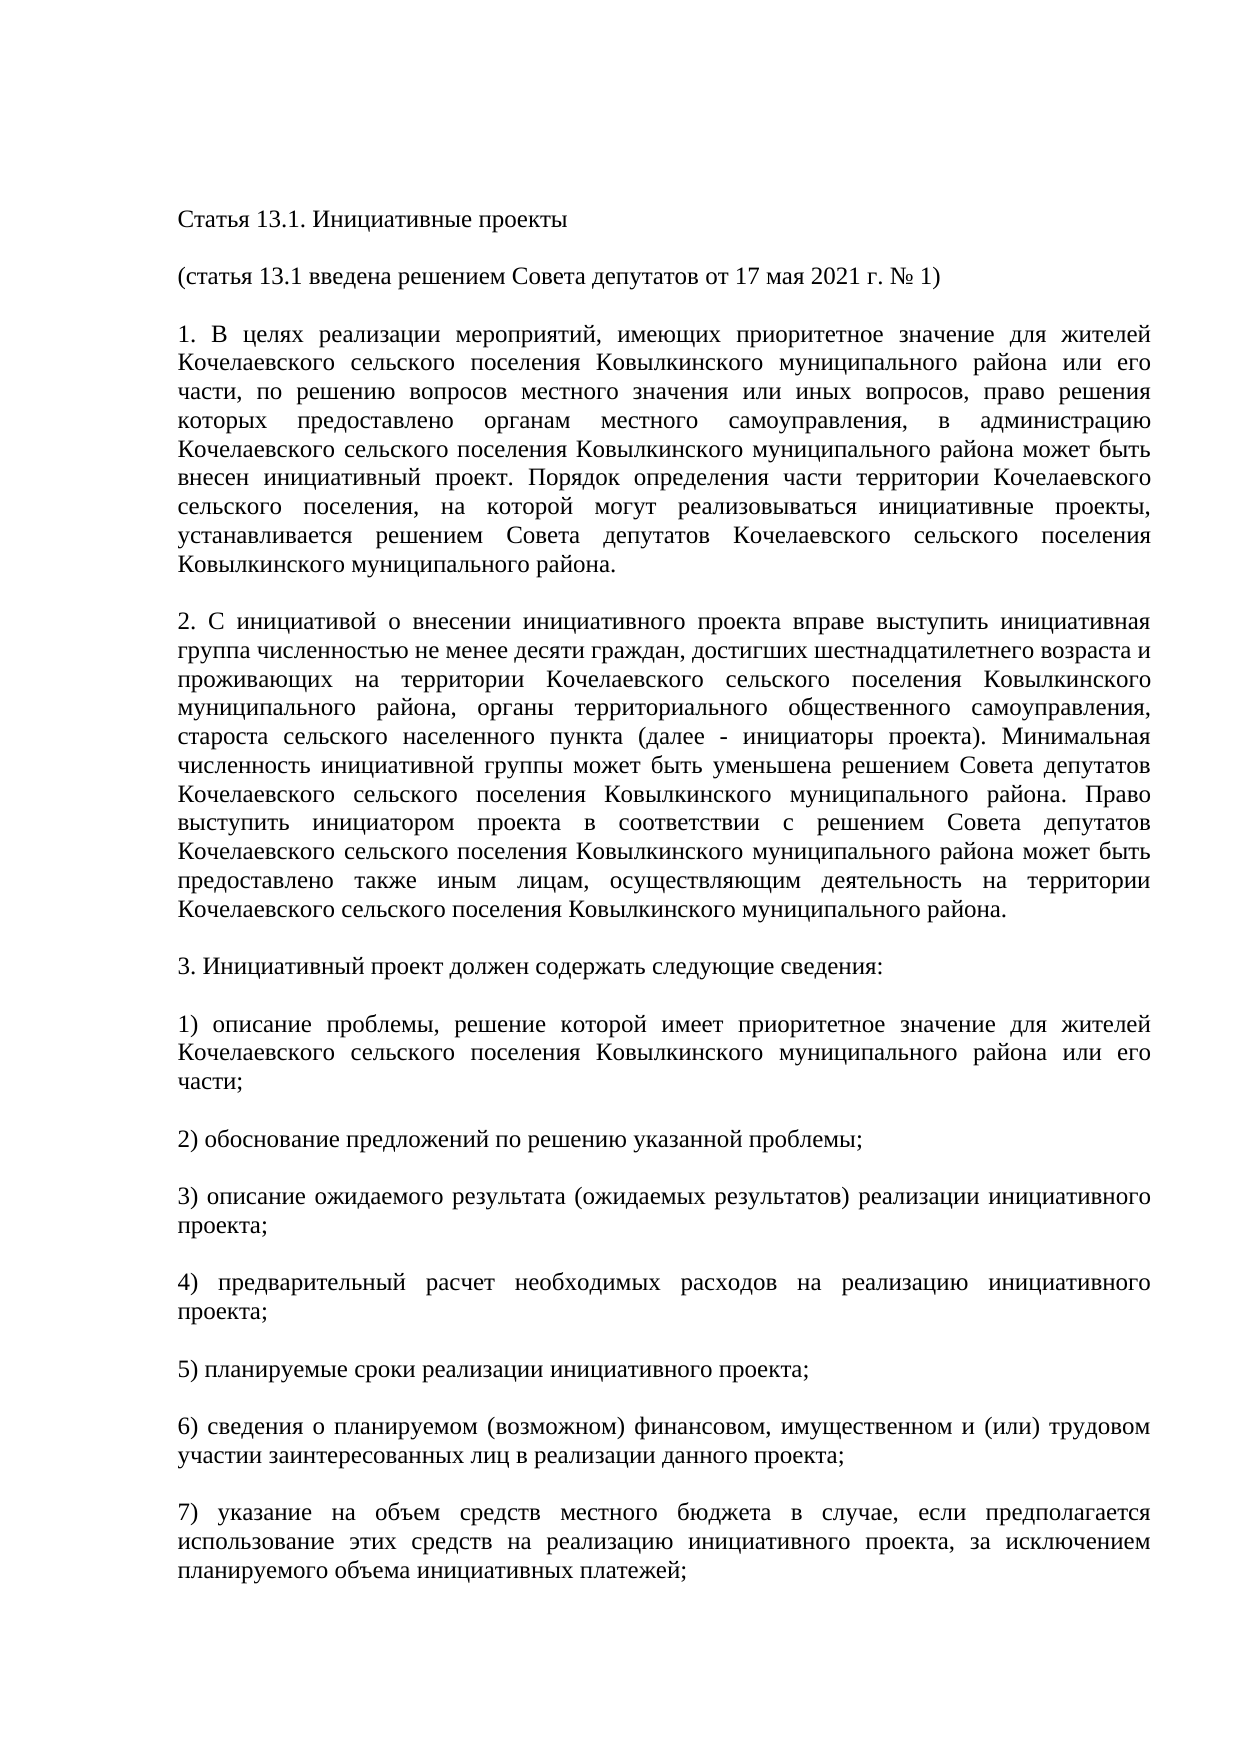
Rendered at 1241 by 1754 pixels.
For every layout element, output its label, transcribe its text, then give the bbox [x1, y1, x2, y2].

text 6) сведения о планируемом (возможном) финансовом, имущественном и (или) трудовом участии заинтересованных лиц в реализации данного проекта; [177, 1411, 1152, 1469]
text 5) планируемые сроки реализации инициативного проекта; [177, 1354, 1152, 1382]
text (статья 13.1 введена решением Совета депутатов от 17 мая 2021 г. № 1) [177, 261, 1152, 290]
text 2) обоснование предложений по решению указанной проблемы; [177, 1124, 1152, 1152]
text 1. В целях реализации мероприятий, имеющих приоритетное значение для жителей Кочелаевского сельского поселения Ковылкинского муниципального района или его части, по решению вопросов местного значения или иных вопросов, право решения которых предоставлено органам местного самоуправления, в администрацию Кочелаевского сельского поселения Ковылкинского муниципального района может быть внесен инициативный проект. Порядок определения части территории Кочелаевского сельского поселения, на которой могут реализовываться инициативные проекты, устанавливается решением Совета депутатов Кочелаевского сельского поселения Ковылкинского муниципального района. [177, 319, 1152, 577]
text 7) указание на объем средств местного бюджета в случае, если предполагается использование этих средств на реализацию инициативного проекта, за исключением планируемого объема инициативных платежей; [177, 1497, 1152, 1584]
text 4) предварительный расчет необходимых расходов на реализацию инициативного проекта; [177, 1267, 1152, 1325]
text 3) описание ожидаемого результата (ожидаемых результатов) реализации инициативного проекта; [177, 1181, 1152, 1239]
text Статья 13.1. Инициативные проекты [177, 204, 1152, 232]
text 1) описание проблемы, решение которой имеет приоритетное значение для жителей Кочелаевского сельского поселения Ковылкинского муниципального района или его части; [177, 1009, 1152, 1095]
text 3. Инициативный проект должен содержать следующие сведения: [177, 951, 1152, 980]
text 2. С инициативой о внесении инициативного проекта вправе выступить инициативная группа численностью не менее десяти граждан, достигших шестнадцатилетнего возраста и проживающих на территории Кочелаевского сельского поселения Ковылкинского муниципального района, органы территориального общественного самоуправления, староста сельского населенного пункта (далее - инициаторы проекта). Минимальная численность инициативной группы может быть уменьшена решением Совета депутатов Кочелаевского сельского поселения Ковылкинского муниципального района. Право выступить инициатором проекта в соответствии с решением Совета депутатов Кочелаевского сельского поселения Ковылкинского муниципального района может быть предоставлено также иным лицам, осуществляющим деятельность на территории Кочелаевского сельского поселения Ковылкинского муниципального района. [177, 606, 1152, 922]
